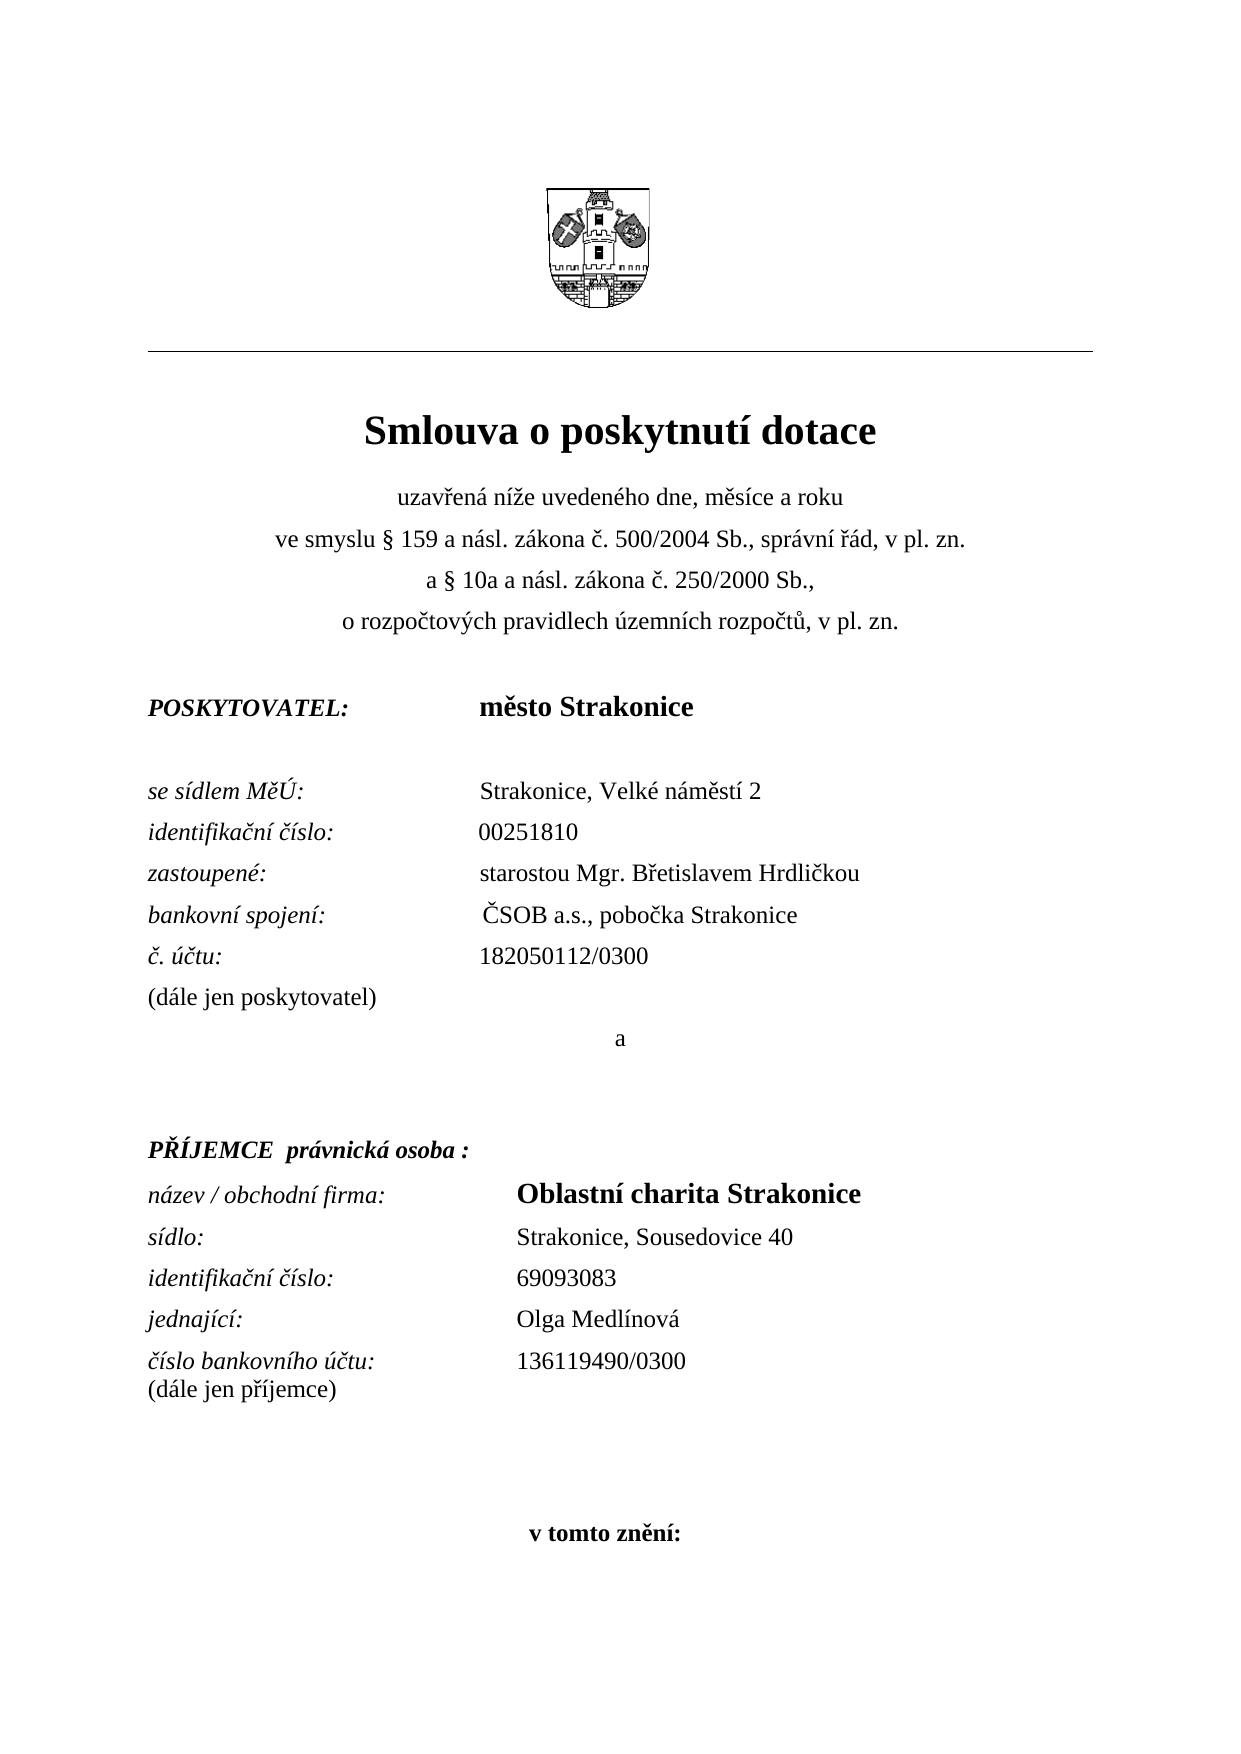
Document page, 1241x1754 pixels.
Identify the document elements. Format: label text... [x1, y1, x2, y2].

text název / obchodní firma: Oblastní charita Strakonice [148, 1176, 1093, 1209]
text a § 10a a násl. zákona č. 250/2000 Sb., [148, 565, 1093, 594]
text ve smyslu § 159 a násl. zákona č. 500/2004 Sb., správní řád, v pl. zn. [148, 524, 1093, 552]
text (dále jen příjemce) [148, 1374, 1093, 1403]
text číslo bankovního účtu: 136119490/0300 [148, 1346, 1093, 1374]
text POSKYTOVATEL: město Strakonice [148, 689, 1093, 722]
picture [546, 188, 650, 308]
text Smlouva o poskytnutí dotace [148, 406, 1093, 454]
text a [148, 1023, 1093, 1052]
text identifikační číslo: 69093083 [148, 1263, 1093, 1292]
text bankovní spojení: ČSOB a.s., pobočka Strakonice [148, 900, 1093, 928]
text se sídlem MěÚ: Strakonice, Velké náměstí 2 [148, 776, 1093, 805]
text PŘÍJEMCE právnická osoba : [148, 1135, 1093, 1163]
text zastoupené: starostou Mgr. Břetislavem Hrdličkou [148, 858, 1093, 887]
text identifikační číslo: 00251810 [148, 817, 1093, 846]
text uzavřená níže uvedeného dne, měsíce a roku [148, 482, 1093, 511]
text jednající: Olga Medlínová [148, 1304, 1093, 1333]
text o rozpočtových pravidlech územních rozpočtů, v pl. zn. [148, 606, 1093, 635]
text (dále jen poskytovatel) [148, 982, 1093, 1011]
text č. účtu: 182050112/0300 [148, 941, 1093, 970]
text sídlo: Strakonice, Sousedovice 40 [148, 1222, 1093, 1251]
text v tomto znění: [148, 1518, 1093, 1547]
